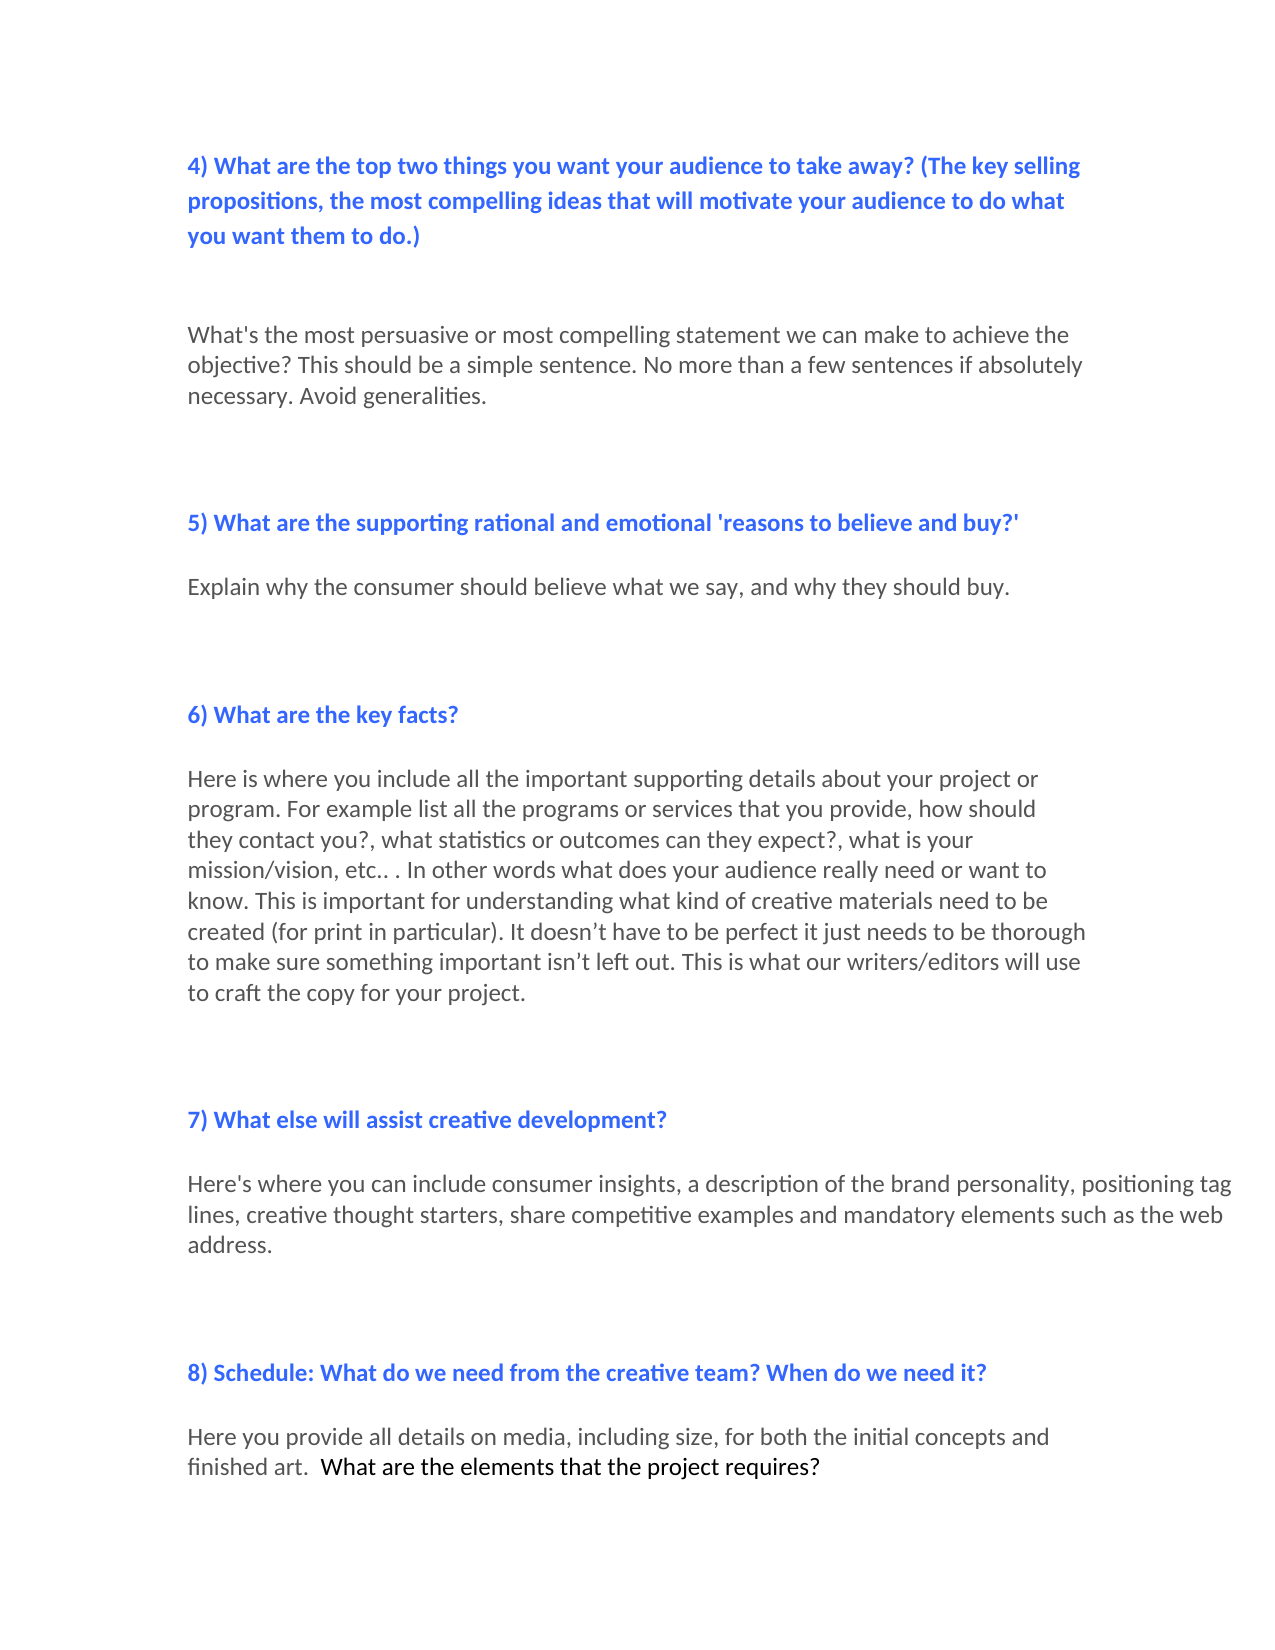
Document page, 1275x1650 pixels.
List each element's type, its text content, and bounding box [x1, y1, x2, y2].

text 6) What are the key facts? [187, 699, 1087, 730]
text Here's where you can include consumer insights, a description of the brand personality, positioning tag lines, creative thought starters, share competitive examples and mandatory elements such as the web address. [187, 1168, 1237, 1260]
text 8) Schedule: What do we need from the creative team? When do we need it? [187, 1357, 1087, 1387]
text What's the most persuasive or most compelling statement we can make to achieve the objective? This should be a simple sentence. No more than a few sentences if absolutely necessary. Avoid generalities. [187, 319, 1087, 410]
text 4) What are the top two things you want your audience to take away? (The key selling propositions, the most compelling ideas that will motivate your audience to do what you want them to do.) [187, 150, 1087, 251]
text Explain why the consumer should believe what we say, and why they should buy. [187, 571, 1087, 602]
text Here is where you include all the important supporting details about your project or program. For example list all the programs or services that you provide, how should they contact you?, what statistics or outcomes can they expect?, what is your mission/vision, etc.. . In other words what does your audience really need or want to know. This is important for understanding what kind of creative materials need to be created (for print in particular). It doesn’t have to be perfect it just needs to be thorough to make sure something important isn’t left out. This is what our writers/editors will use to craft the copy for your project. [187, 763, 1087, 1007]
text 5) What are the supporting rational and emotional 'reasons to believe and buy?' [187, 508, 1087, 538]
text 7) What else will assist creative development? [187, 1104, 1087, 1135]
text Here you provide all details on media, including size, for both the initial concepts and finished art. What are the elements that the project requires? [187, 1421, 1087, 1482]
